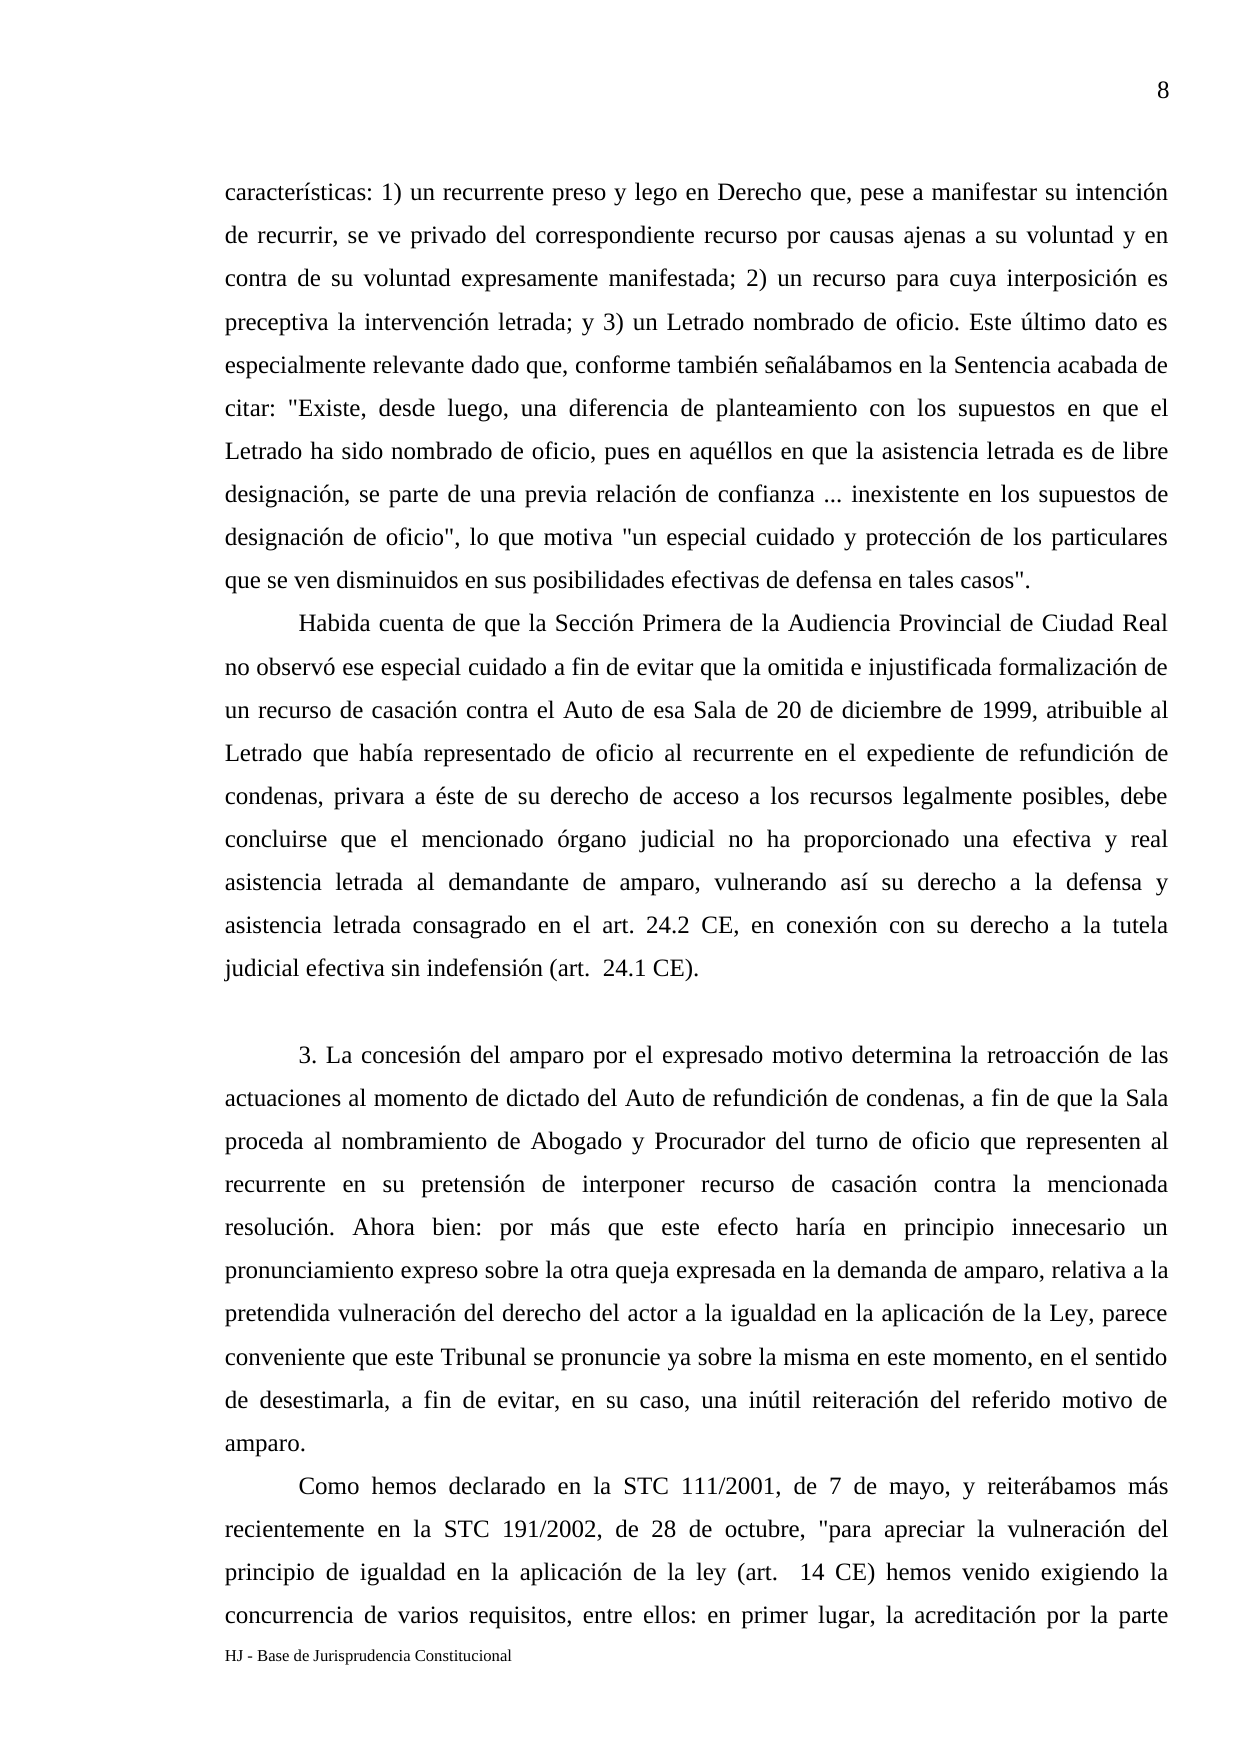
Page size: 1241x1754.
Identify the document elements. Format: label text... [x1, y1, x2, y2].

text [224, 1471, 1169, 1629]
text 3. La concesión del amparo por el expresado motivo determina la retroacción de las actuaciones al momento de dictado del Auto de refundición de condenas, a fin de que la Sala proceda al nombramiento de Abogado y Procurador del turno de oficio que representen al recurrente en su pretensión de interponer recurso de casación contra la mencionada resolución. Ahora bien: por más que este efecto haría en principio innecesario un pronunciamiento expreso sobre la otra queja expresada en la demanda de amparo, relativa a la pretendida vulneración del derecho del actor a la igualdad en la aplicación de la Ley, parece conveniente que este Tribunal se pronuncie ya sobre la misma en este momento, en el sentido de desestimarla, a fin de evitar, en su caso, una inútil reiteración del referido motivo de amparo. [224, 1040, 1169, 1457]
text Habida cuenta de que la Sección Primera de la Audiencia Provincial de Ciudad Real no observó ese especial cuidado a fin de evitar que la omitida e injustificada formalización de un recurso de casación contra el Auto de esa Sala de 20 de diciembre de 1999, atribuible al Letrado que había representado de oficio al recurrente en el expediente de refundición de condenas, privara a éste de su derecho de acceso a los recursos legalmente posibles, debe concluirse que el mencionado órgano judicial no ha proporcionado una efectiva y real asistencia letrada al demandante de amparo, vulnerando así su derecho a la defensa y asistencia letrada consagrado en el art. 24.2 CE, en conexión con su derecho a la tutela judicial efectiva sin indefensión (art. 24.1 CE). [224, 608, 1169, 982]
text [224, 177, 1169, 594]
